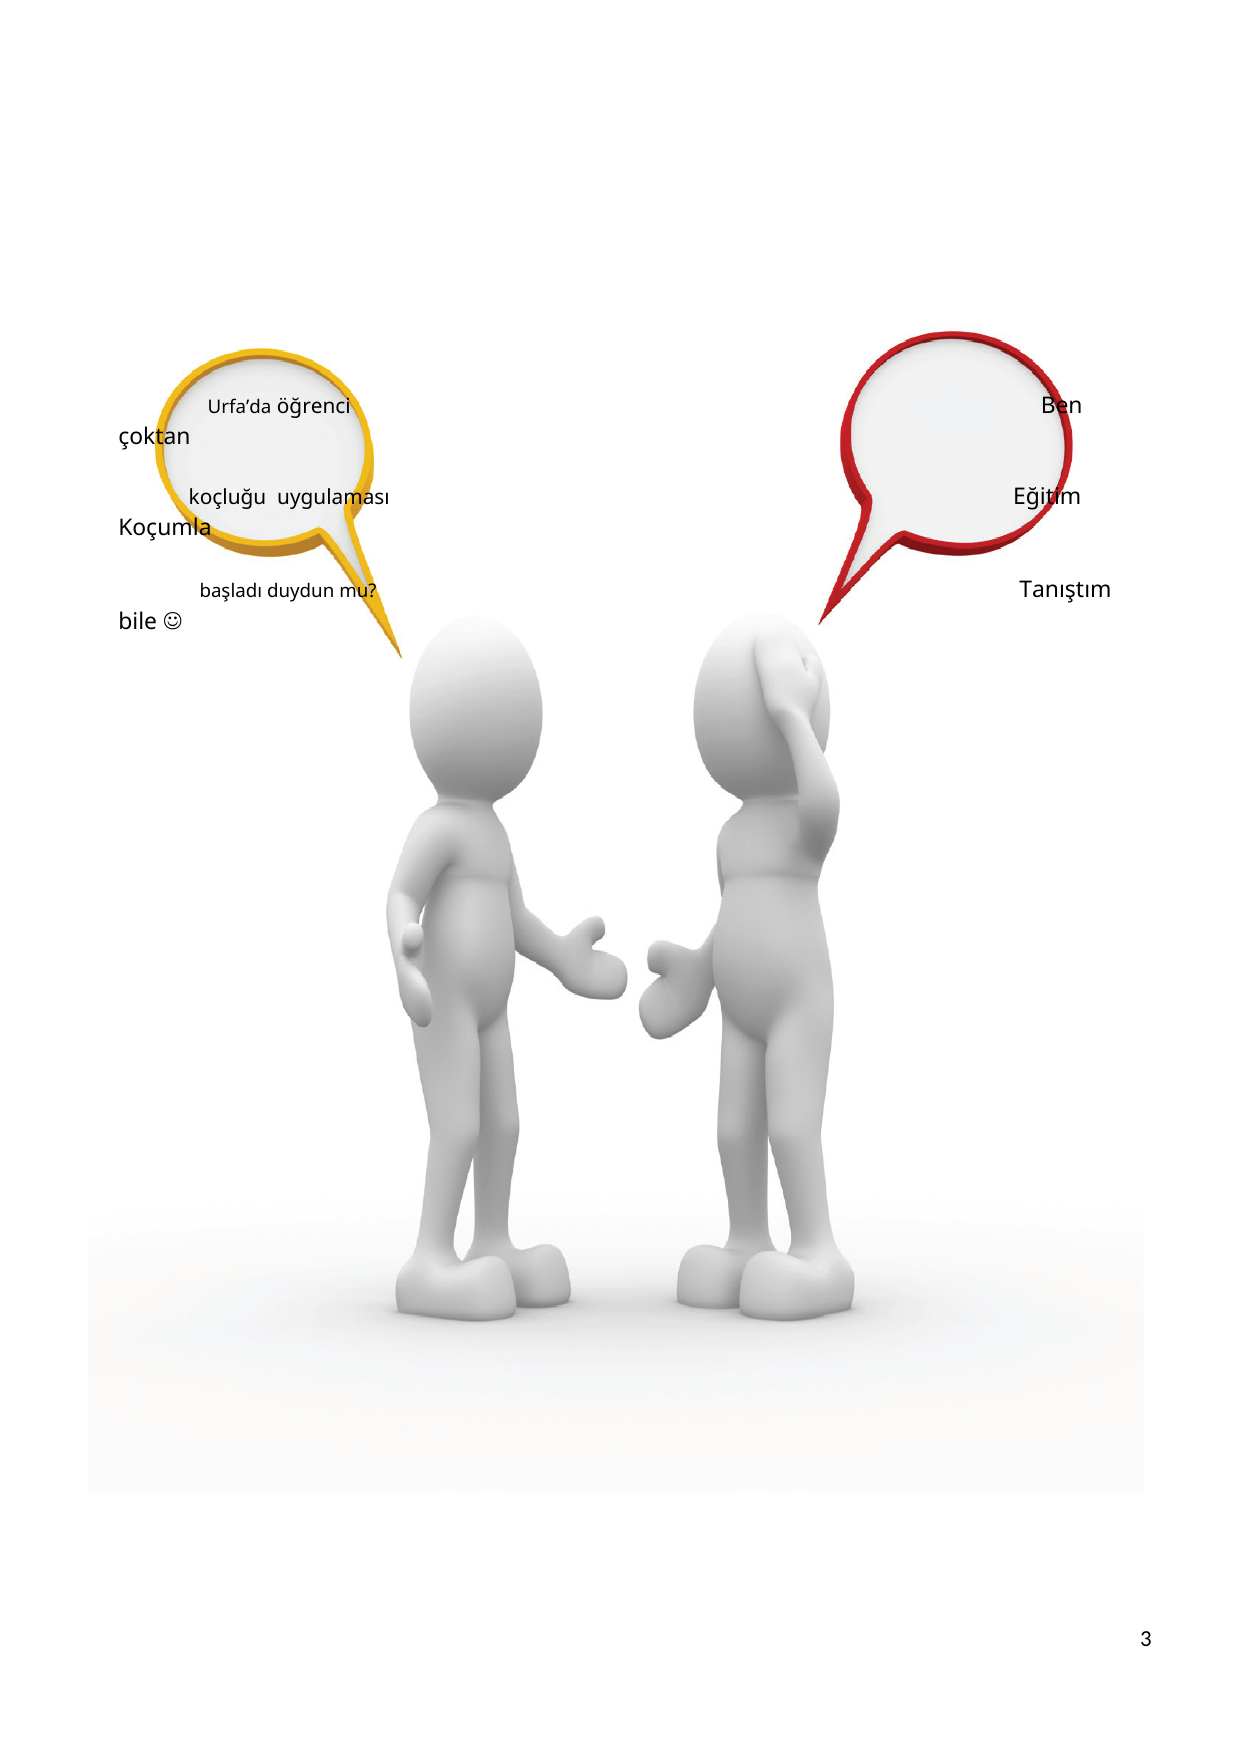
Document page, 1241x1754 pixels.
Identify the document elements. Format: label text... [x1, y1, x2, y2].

picture [87, 175, 1144, 1493]
text başladı duydun mu? Tanıştım bile [118, 573, 1152, 636]
text koçluğu uygulaması Eğitim Koçumla [118, 479, 1152, 542]
text Urfa’da öğrenci Ben çoktan [118, 389, 1152, 452]
